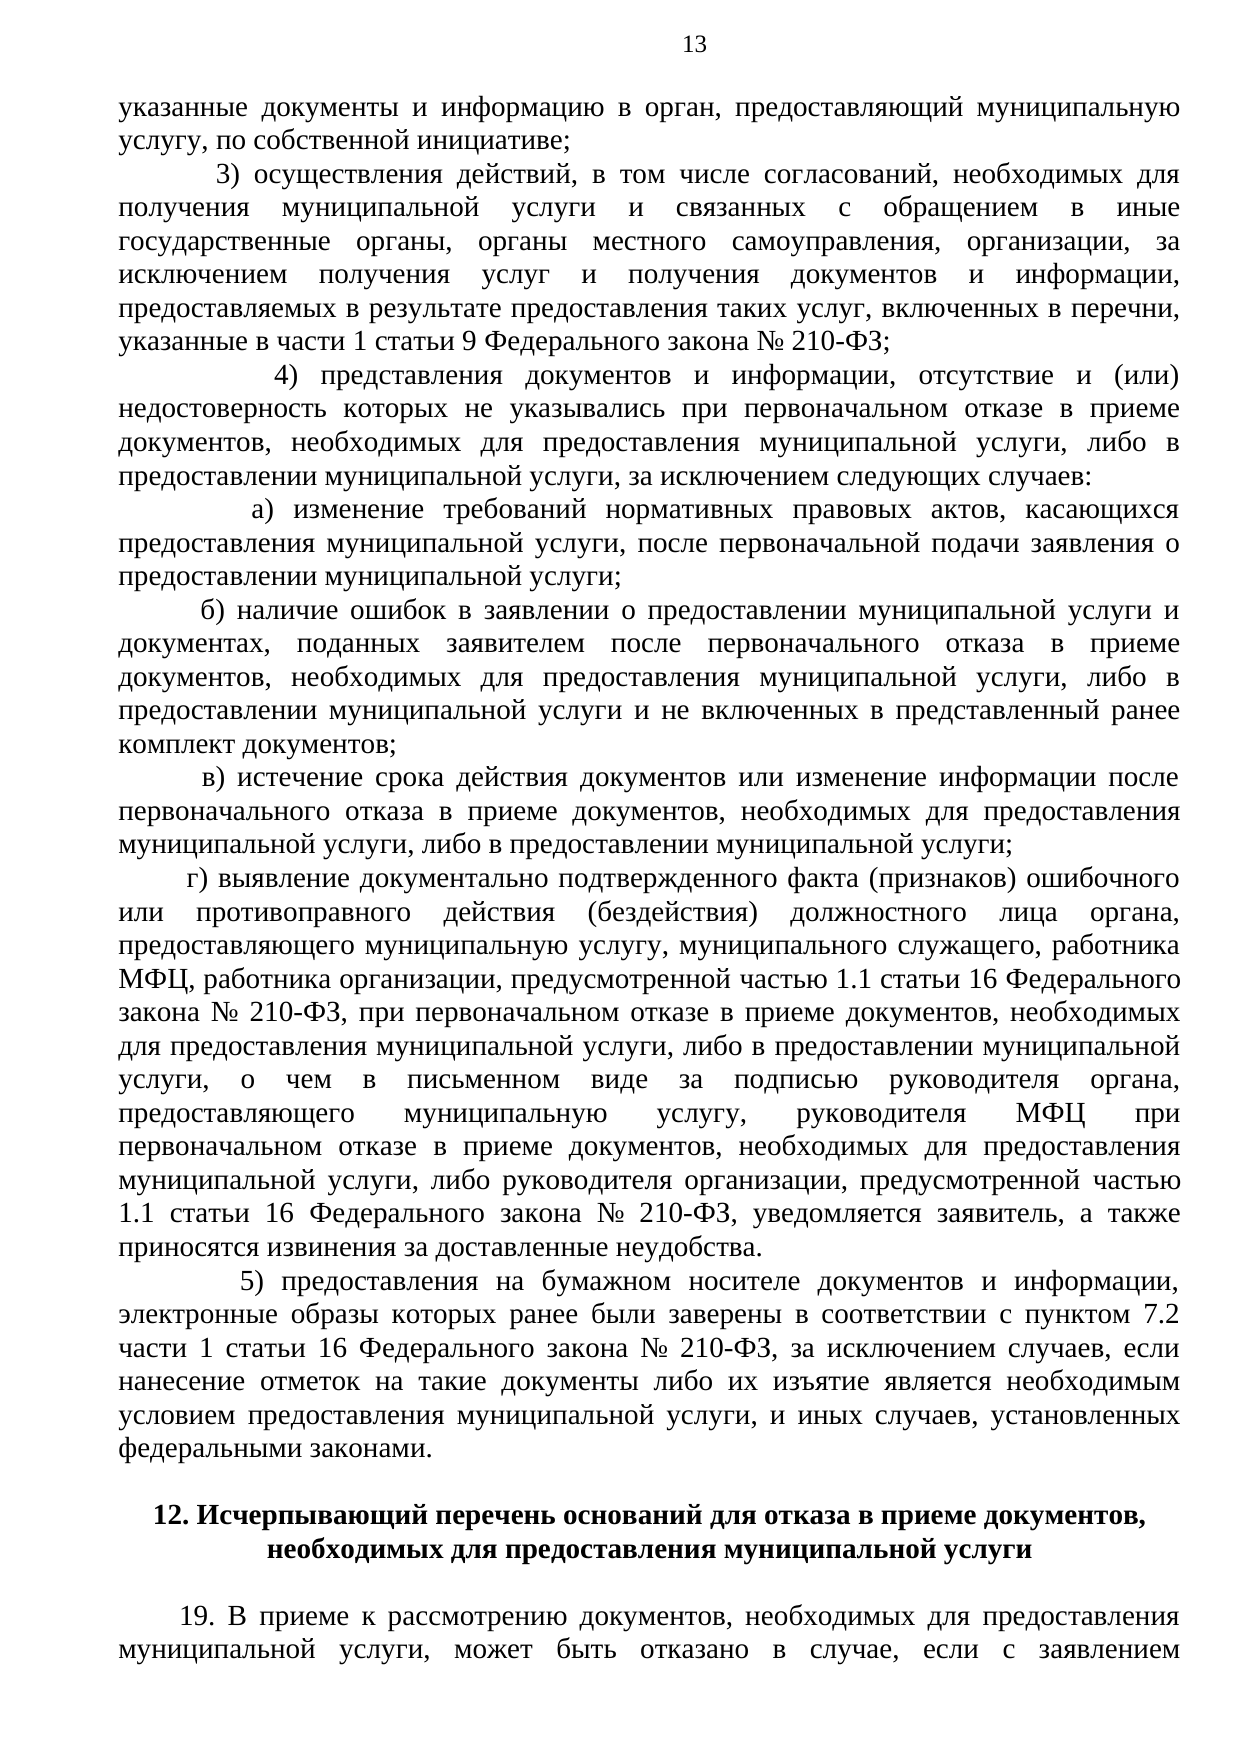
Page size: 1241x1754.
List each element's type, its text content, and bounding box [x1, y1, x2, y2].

text 5) предоставления на бумажном носителе документов и информации, электронные образы которых ранее были заверены в соответствии с пунктом 7.2 части 1 статьи 16 Федерального закона № 210-ФЗ, за исключением случаев, если нанесение отметок на такие документы либо их изъятие является необходимым условием предоставления муниципальной услуги, и иных случаев, установленных федеральными законами. [118, 1263, 1181, 1464]
text в) истечение срока действия документов или изменение информации после первоначального отказа в приеме документов, необходимых для предоставления муниципальной услуги, либо в предоставлении муниципальной услуги; [118, 759, 1181, 860]
text 3) осуществления действий, в том числе согласований, необходимых для получения муниципальной услуги и связанных с обращением в иные государственные органы, органы местного самоуправления, организации, за исключением получения услуг и получения документов и информации, предоставляемых в результате предоставления таких услуг, включенных в перечни, указанные в части 1 статьи 9 Федерального закона № 210-ФЗ; [118, 156, 1181, 357]
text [118, 89, 1181, 156]
text 4) представления документов и информации, отсутствие и (или) недостоверность которых не указывались при первоначальном отказе в приеме документов, необходимых для предоставления муниципальной услуги, либо в предоставлении муниципальной услуги, за исключением следующих случаев: [118, 357, 1181, 491]
text а) изменение требований нормативных правовых актов, касающихся предоставления муниципальной услуги, после первоначальной подачи заявления о предоставлении муниципальной услуги; [118, 491, 1181, 592]
text б) наличие ошибок в заявлении о предоставлении муниципальной услуги и документах, поданных заявителем после первоначального отказа в приеме документов, необходимых для предоставления муниципальной услуги, либо в предоставлении муниципальной услуги и не включенных в представленный ранее комплект документов; [118, 592, 1181, 759]
text 12. Исчерпывающий перечень оснований для отказа в приеме документов, необходимых для предоставления муниципальной услуги [118, 1497, 1181, 1564]
text г) выявление документально подтвержденного факта (признаков) ошибочного или противоправного действия (бездействия) должностного лица органа, предоставляющего муниципальную услугу, муниципального служащего, работника МФЦ, работника организации, предусмотренной частью 1.1 статьи 16 Федерального закона № 210-ФЗ, при первоначальном отказе в приеме документов, необходимых для предоставления муниципальной услуги, либо в предоставлении муниципальной услуги, о чем в письменном виде за подписью руководителя органа, предоставляющего муниципальную услугу, руководителя МФЦ при первоначальном отказе в приеме документов, необходимых для предоставления муниципальной услуги, либо руководителя организации, предусмотренной частью 1.1 статьи 16 Федерального закона № 210-ФЗ, уведомляется заявитель, а также приносятся извинения за доставленные неудобства. [118, 860, 1181, 1263]
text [118, 1598, 1181, 1665]
